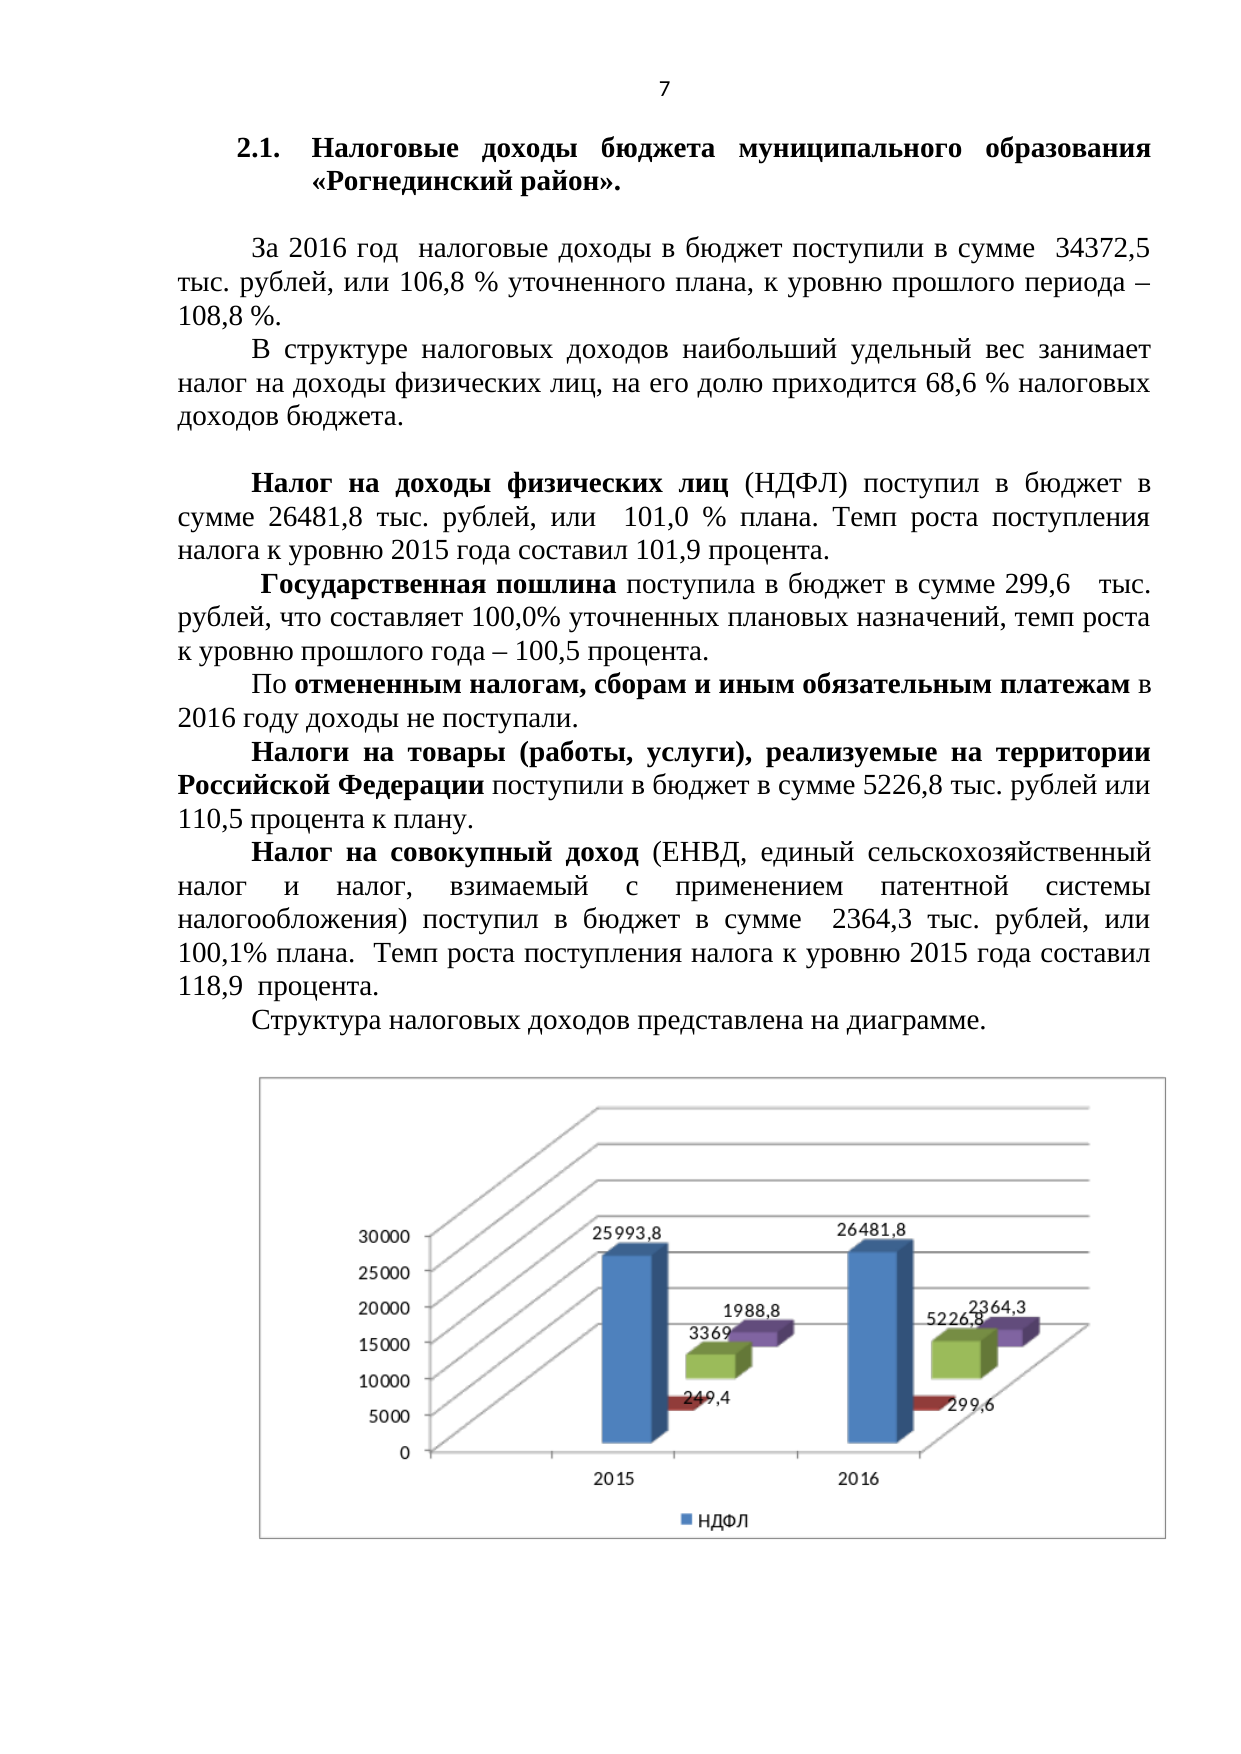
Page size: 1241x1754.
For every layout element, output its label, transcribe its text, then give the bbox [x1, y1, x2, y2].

text За 2016 год налоговые доходы в бюджет поступили в сумме 34372,5 тыс. рублей, или 106,8 % уточненного плана, к уровню прошлого периода – 108,8 %. [177, 231, 1152, 331]
text Налоги на товары (работы, услуги), реализуемые на территории Российской Федерации поступили в бюджет в сумме 5226,8 тыс. рублей или 110,5 процента к плану. [177, 734, 1152, 834]
text Налог на доходы физических лиц (НДФЛ) поступил в бюджет в сумме 26481,8 тыс. рублей, или 101,0 % плана. Темп роста поступления налога к уровню 2015 года составил 101,9 процента. [177, 465, 1152, 566]
text По отмененным налогам, сборам и иным обязательным платежам в 2016 году доходы не поступали. [177, 667, 1152, 734]
text Структура налоговых доходов представлена на диаграмме. [215, 1002, 1152, 1036]
text В структуре налоговых доходов наибольший удельный вес занимает налог на доходы физических лиц, на его долю приходится 68,6 % налоговых доходов бюджета. [177, 331, 1152, 432]
text Налог на совокупный доход (ЕНВД, единый сельскохозяйственный налог и налог, взимаемый с применением патентной системы налогообложения) поступил в бюджет в сумме 2364,3 тыс. рублей, или 100,1% плана. Темп роста поступления налога к уровню 2015 года составил 118,9 процента. [177, 834, 1152, 1002]
text Государственная пошлина поступила в бюджет в сумме 299,6 тыс. рублей, что составляет 100,0% уточненных плановых назначений, темп роста к уровню прошлого года – 100,5 процента. [177, 566, 1152, 667]
list Налоговые доходы бюджета муниципального образования «Рогнединский район». [236, 130, 1152, 197]
